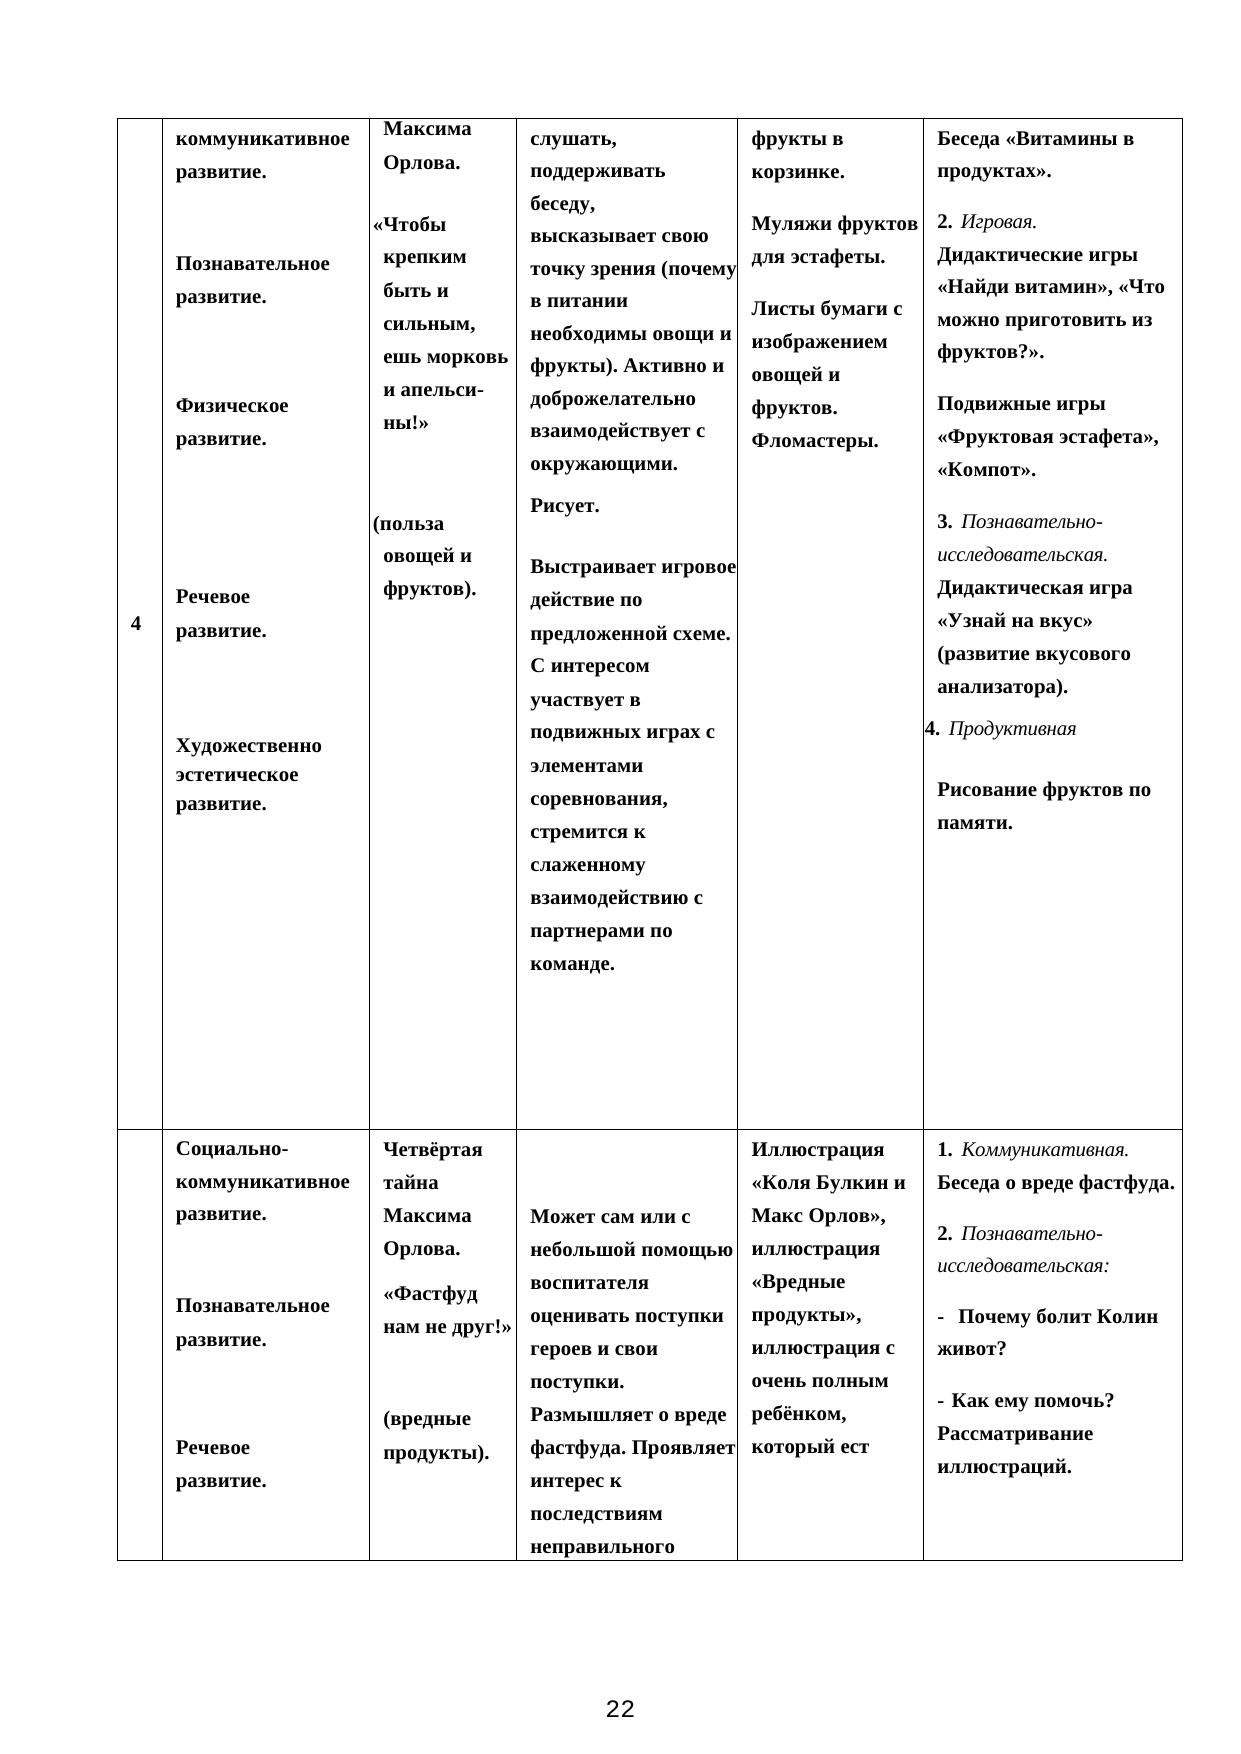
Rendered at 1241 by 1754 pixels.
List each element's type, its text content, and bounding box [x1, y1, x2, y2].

table_cell Четвёртая тайна Максима Орлова. «Фастфуд нам не друг!» (вредные продукты). [370, 1130, 516, 1560]
table_cell Иллюстрация «Коля Булкин и Макс Орлов», иллюстрация «Вредные продукты», иллюстрация с очень полным ребёнком, который ест [738, 1130, 923, 1560]
table_cell Может сам или с небольшой помощью воспитателя оценивать поступки героев и свои поступки. Размышляет о вреде фастфуда. Проявляет интерес к последствиям неправильного [517, 1130, 737, 1560]
table_header Максима Орлова. «Чтобы крепким быть и сильным, ешь морковь и апельсины!» (польза овощей и фруктов). [370, 119, 516, 1129]
table_header Беседа «Витамины в продуктах». Игровая. Дидактические игры «Найди витамин», «Что можно приготовить из фруктов?». Подвижные игры «Фруктовая эстафета», «Компот». Познавательноисследовательская. Дидактическая игра «Узнай на вкус» (развитие вкусового анализатора). Продуктивная Рисование фруктов по памяти. [924, 119, 1182, 1129]
table_header фрукты в корзинке. Муляжи фруктов для эстафеты. Листы бумаги с изображением овощей и фруктов. Фломастеры. [738, 119, 923, 1129]
table_header коммуникативное развитие. Познавательное развитие. Физическое развитие. Речевое развитие. Художественно эстетическое развитие. [163, 119, 369, 1129]
table_cell Коммуникативная. Беседа о вреде фастфуда. Познавательноисследовательская: Почему болит Колин живот? Как ему помочь? Рассматривание иллюстраций. [924, 1130, 1182, 1560]
table_header 4 [118, 119, 162, 1129]
table_cell Социально- коммуникативное развитие. Познавательное развитие. Речевое развитие. [163, 1130, 369, 1560]
table_header слушать, поддерживать беседу, высказывает свою точку зрения (почему в питании необходимы овощи и фрукты). Активно и доброжелательно взаимодействует с окружающими. Рисует. Выстраивает игровое действие по предложенной схеме. С интересом участвует в подвижных играх с элементами соревнования, стремится к слаженному взаимодействию с партнерами по команде. [517, 119, 737, 1129]
table_cell [118, 1130, 162, 1560]
